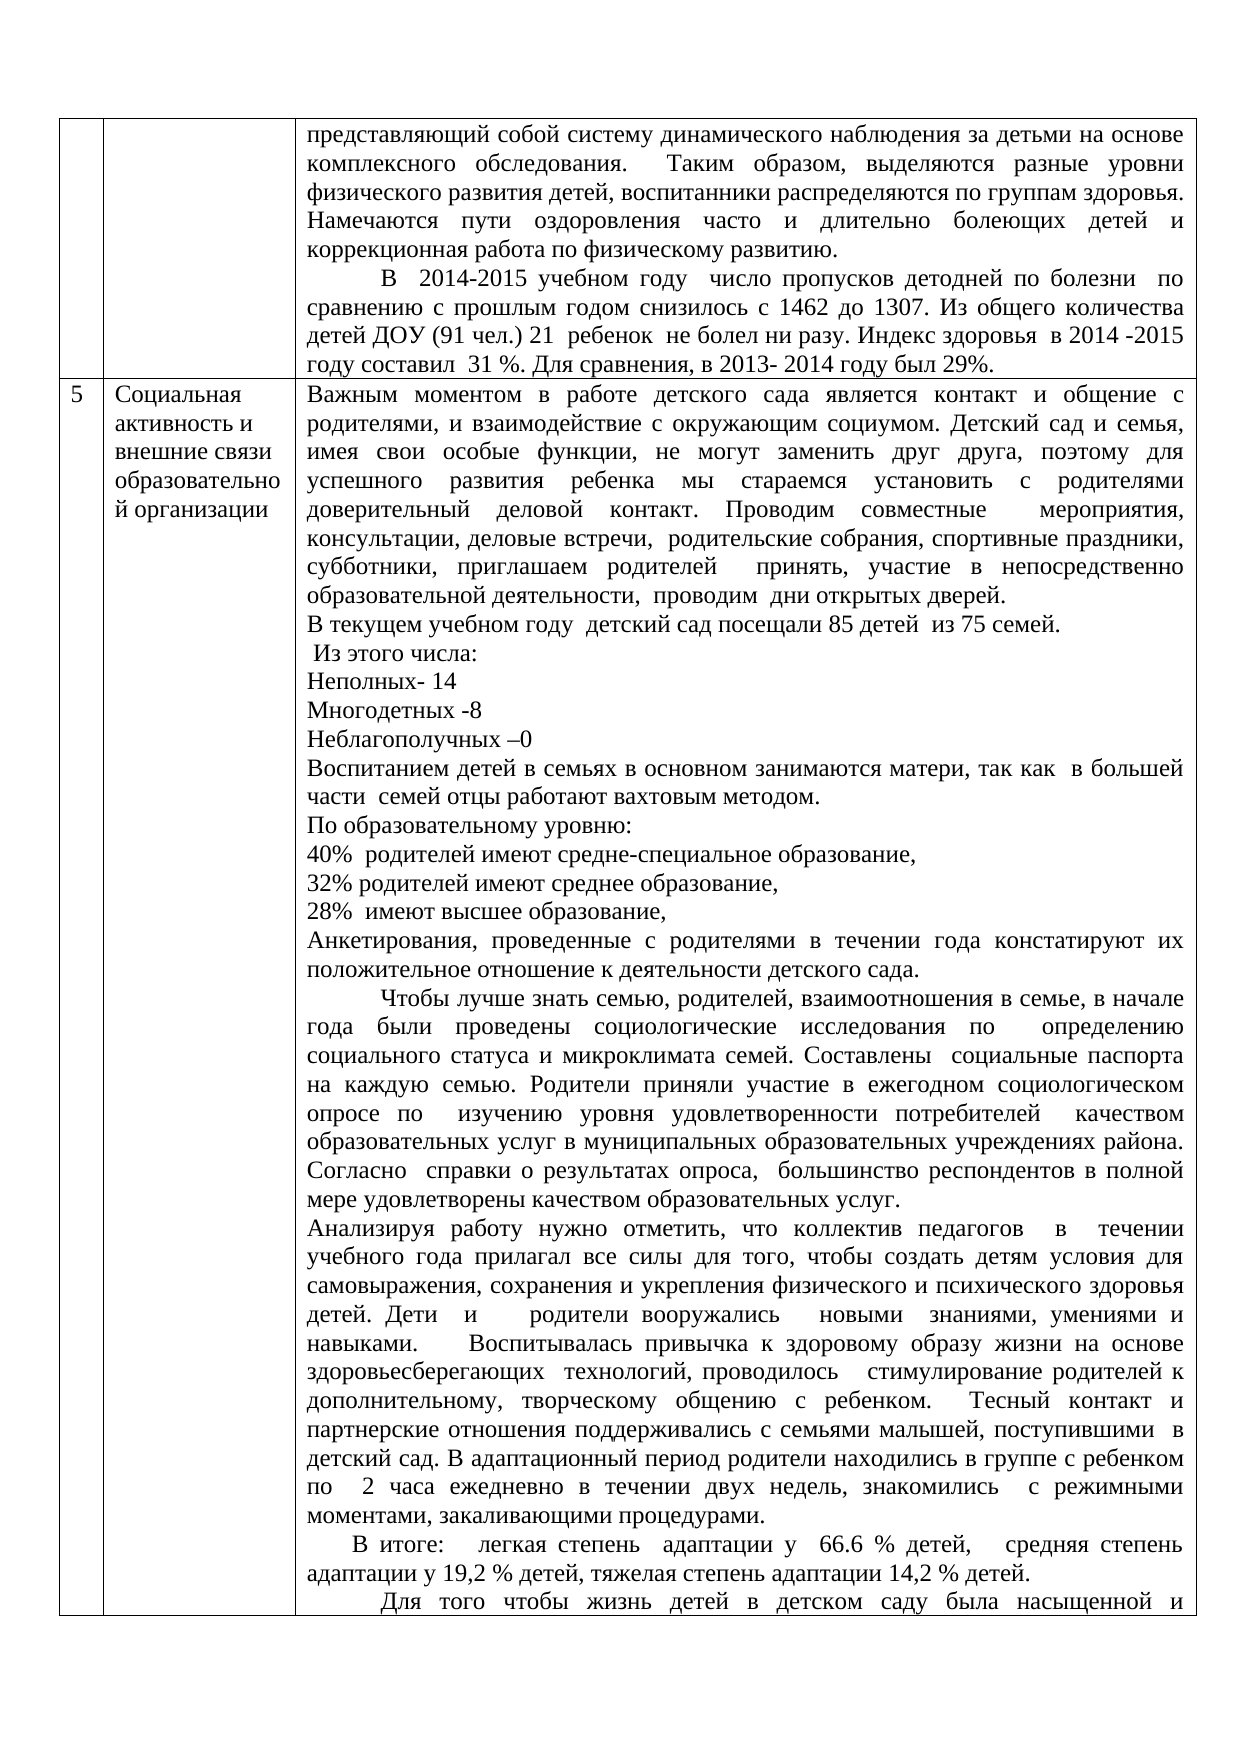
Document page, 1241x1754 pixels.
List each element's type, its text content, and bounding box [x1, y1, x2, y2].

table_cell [104, 379, 295, 1615]
table_cell 5 [60, 379, 103, 1615]
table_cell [296, 119, 1196, 378]
table_cell 4 [60, 119, 103, 378]
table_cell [296, 379, 1196, 1615]
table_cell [104, 119, 295, 378]
